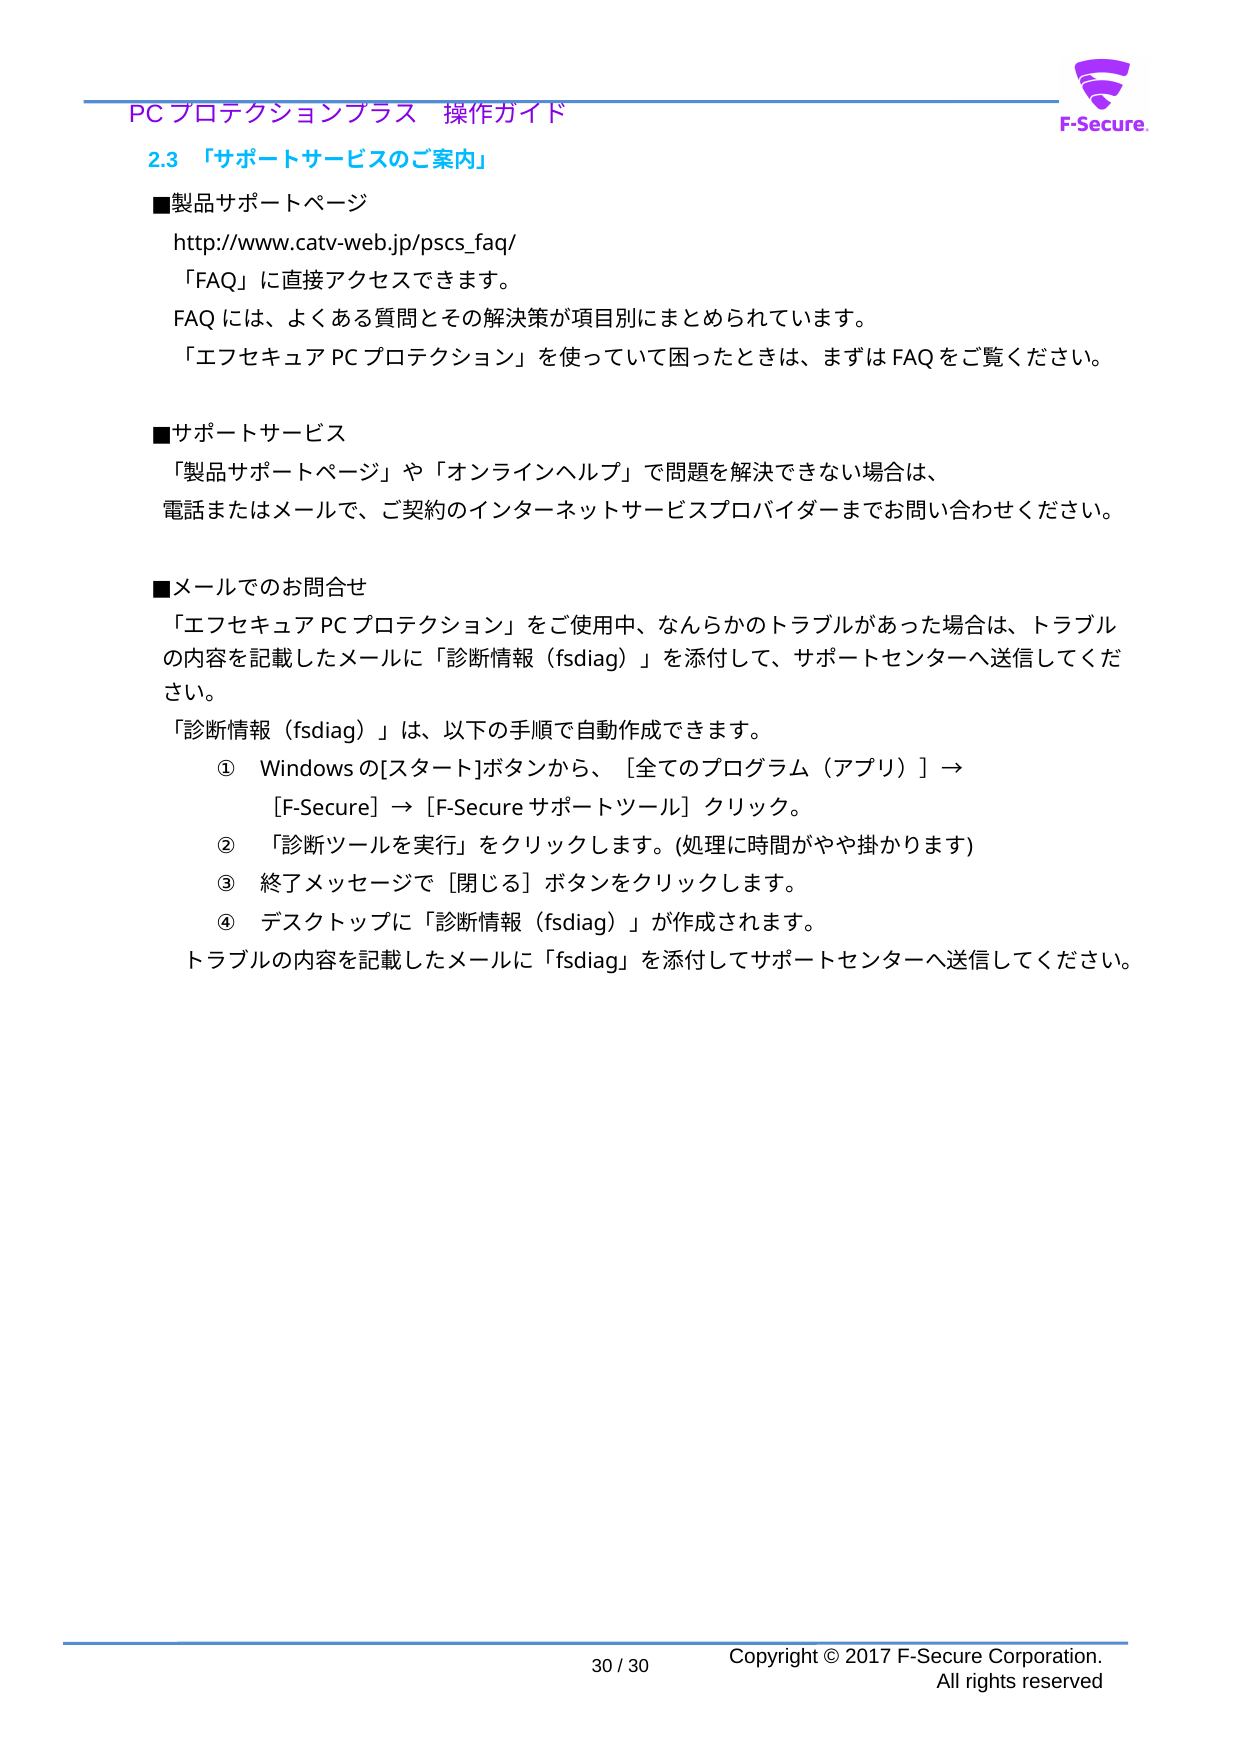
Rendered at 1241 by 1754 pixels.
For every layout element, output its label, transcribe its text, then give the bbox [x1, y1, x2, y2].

text FAQ には、よくある質問とその解決策が項目別にまとめられています。 [151, 300, 1122, 333]
list Windowsの[スタート]ボタンから、［全てのプログラム（アプリ）］→ [216, 750, 1122, 783]
text 「診断情報（fsdiag）」は、以下の手順で自動作成できます。 [118, 712, 1122, 745]
text ■サポートサービス [129, 415, 1122, 448]
list 「診断ツールを実行」をクリックします。(処理に時間がやや掛かります) [216, 827, 1122, 860]
text トラブルの内容を記載したメールに「fsdiag」を添付してサポートセンターへ送信してください。 [162, 942, 1122, 975]
subtitle 「サポートサービスのご案内」 [148, 148, 1122, 173]
text 電話またはメールで、ご契約のインターネットサービスプロバイダーまでお問い合わせください。 [118, 492, 1122, 525]
text ■メールでのお問合せ [129, 568, 1122, 602]
list デスクトップに「診断情報（fsdiag）」が作成されます。 [216, 903, 1122, 937]
text ［F-Secure］→［F-Secureサポートツール］クリック。 [228, 788, 1122, 822]
text http://www.catv-web.jp/pscs_faq/ [151, 223, 1122, 257]
text 「製品サポートページ」や「オンラインヘルプ」で問題を解決できない場合は、 [118, 453, 1122, 487]
text ■製品サポートページ [129, 185, 1122, 218]
list 終了メッセージで［閉じる］ボタンをクリックします。 [216, 865, 1122, 898]
picture [1059, 58, 1150, 133]
text 「エフセキュア PCプロテクション」をご使用中、なんらかのトラブルがあった場合は、トラブルの内容を記載したメールに「診断情報（fsdiag）」を添付して、サポートセンターへ送信してください。 [162, 607, 1122, 707]
text 「FAQ」に直接アクセスできます。 [151, 262, 1122, 295]
text 「エフセキュア PCプロテクション」を使っていて困ったときは、まずはFAQをご覧ください。 [151, 338, 1122, 372]
